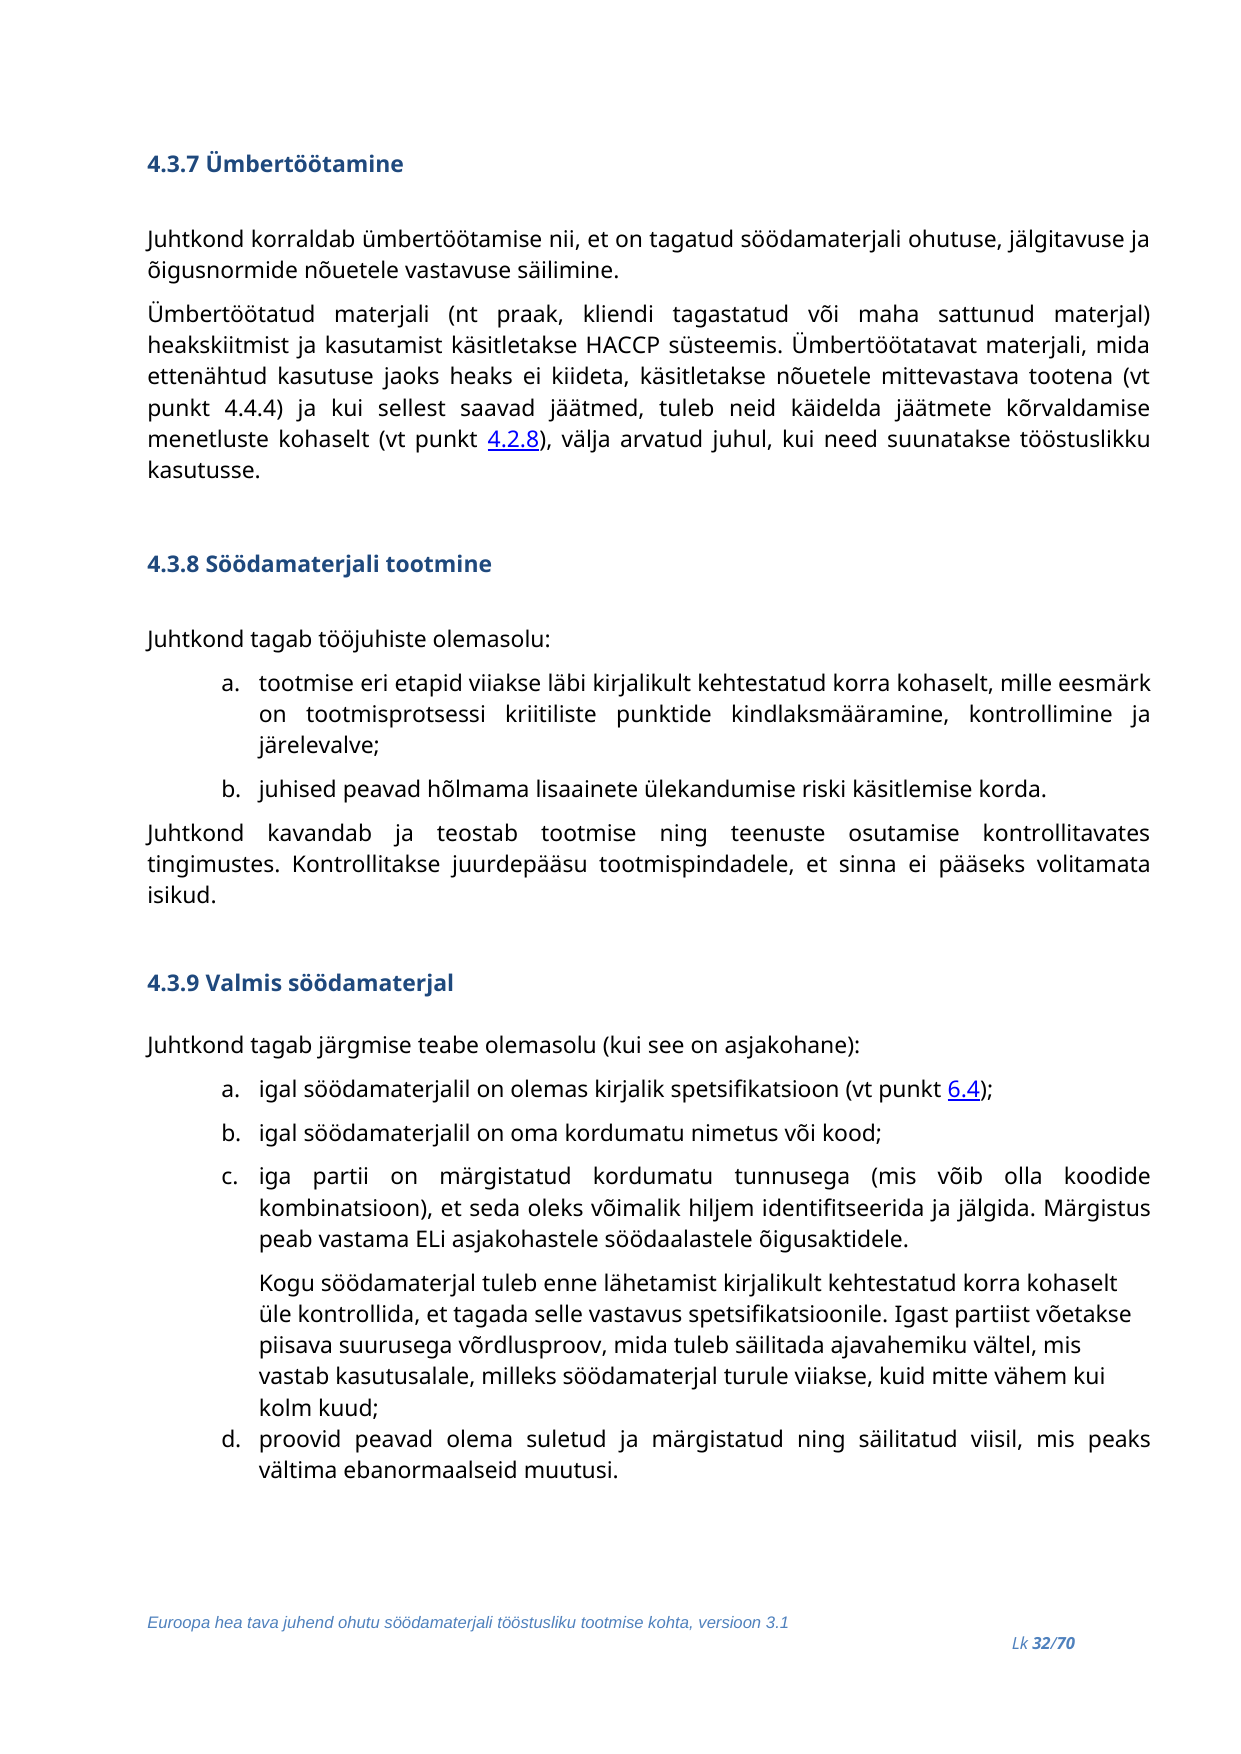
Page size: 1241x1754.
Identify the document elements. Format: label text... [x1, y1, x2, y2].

text Juhtkond tagab järgmise teabe olemasolu (kui see on asjakohane): [147, 1029, 1152, 1060]
list iga partii on märgistatud kordumatu tunnusega (mis võib olla koodide kombinatsioon), et seda oleks võimalik hiljem identifitseerida ja jälgida. Märgistus peab vastama ELi asjakohastele söödaalastele õigusaktidele. [221, 1160, 1152, 1254]
text Ümbertöötatud materjali (nt praak, kliendi tagastatud või maha sattunud materjal) heakskiitmist ja kasutamist käsitletakse HACCP süsteemis. Ümbertöötatavat materjali, mida ettenähtud kasutuse jaoks heaks ei kiideta, käsitletakse nõuetele mittevastava tootena (vt punkt 4.4.4) ja kui sellest saavad jäätmed, tuleb neid käidelda jäätmete kõrvaldamise menetluste kohaselt (vt punkt 4.2.8), välja arvatud juhul, kui need suunatakse tööstuslikku kasutusse. [147, 298, 1152, 485]
text Kogu söödamaterjal tuleb enne lähetamist kirjalikult kehtestatud korra kohaselt üle kontrollida, et tagada selle vastavus spetsifikatsioonile. Igast partiist võetakse piisava suurusega võrdlusproov, mida tuleb säilitada ajavahemiku vältel, mis vastab kasutusalale, milleks söödamaterjal turule viiakse, kuid mitte vähem kui kolm kuud; [258, 1266, 1152, 1423]
subtitle 4.3.7 Ümbertöötamine [147, 148, 1152, 179]
subtitle 4.3.8 Söödamaterjali tootmine [147, 548, 1152, 579]
text Juhtkond korraldab ümbertöötamise nii, et on tagatud söödamaterjali ohutuse, jälgitavuse ja õigusnormide nõuetele vastavuse säilimine. [147, 223, 1152, 285]
list igal söödamaterjalil on oma kordumatu nimetus või kood; [221, 1116, 1152, 1148]
list igal söödamaterjalil on olemas kirjalik spetsifikatsioon (vt punkt 6.4); [221, 1073, 1152, 1104]
list juhised peavad hõlmama lisaainete ülekandumise riski käsitlemise korda. [221, 773, 1152, 804]
text Juhtkond kavandab ja teostab tootmise ning teenuste osutamise kontrollitavates tingimustes. Kontrollitakse juurdepääsu tootmispindadele, et sinna ei pääseks volitamata isikud. [147, 816, 1152, 910]
list proovid peavad olema suletud ja märgistatud ning säilitatud viisil, mis peaks vältima ebanormaalseid muutusi. [221, 1423, 1152, 1485]
list tootmise eri etapid viiakse läbi kirjalikult kehtestatud korra kohaselt, mille eesmärk on tootmisprotsessi kriitiliste punktide kindlaksmääramine, kontrollimine ja järelevalve; [221, 666, 1152, 760]
subtitle 4.3.9 Valmis söödamaterjal [147, 966, 1152, 998]
text Juhtkond tagab tööjuhiste olemasolu: [147, 623, 1152, 654]
